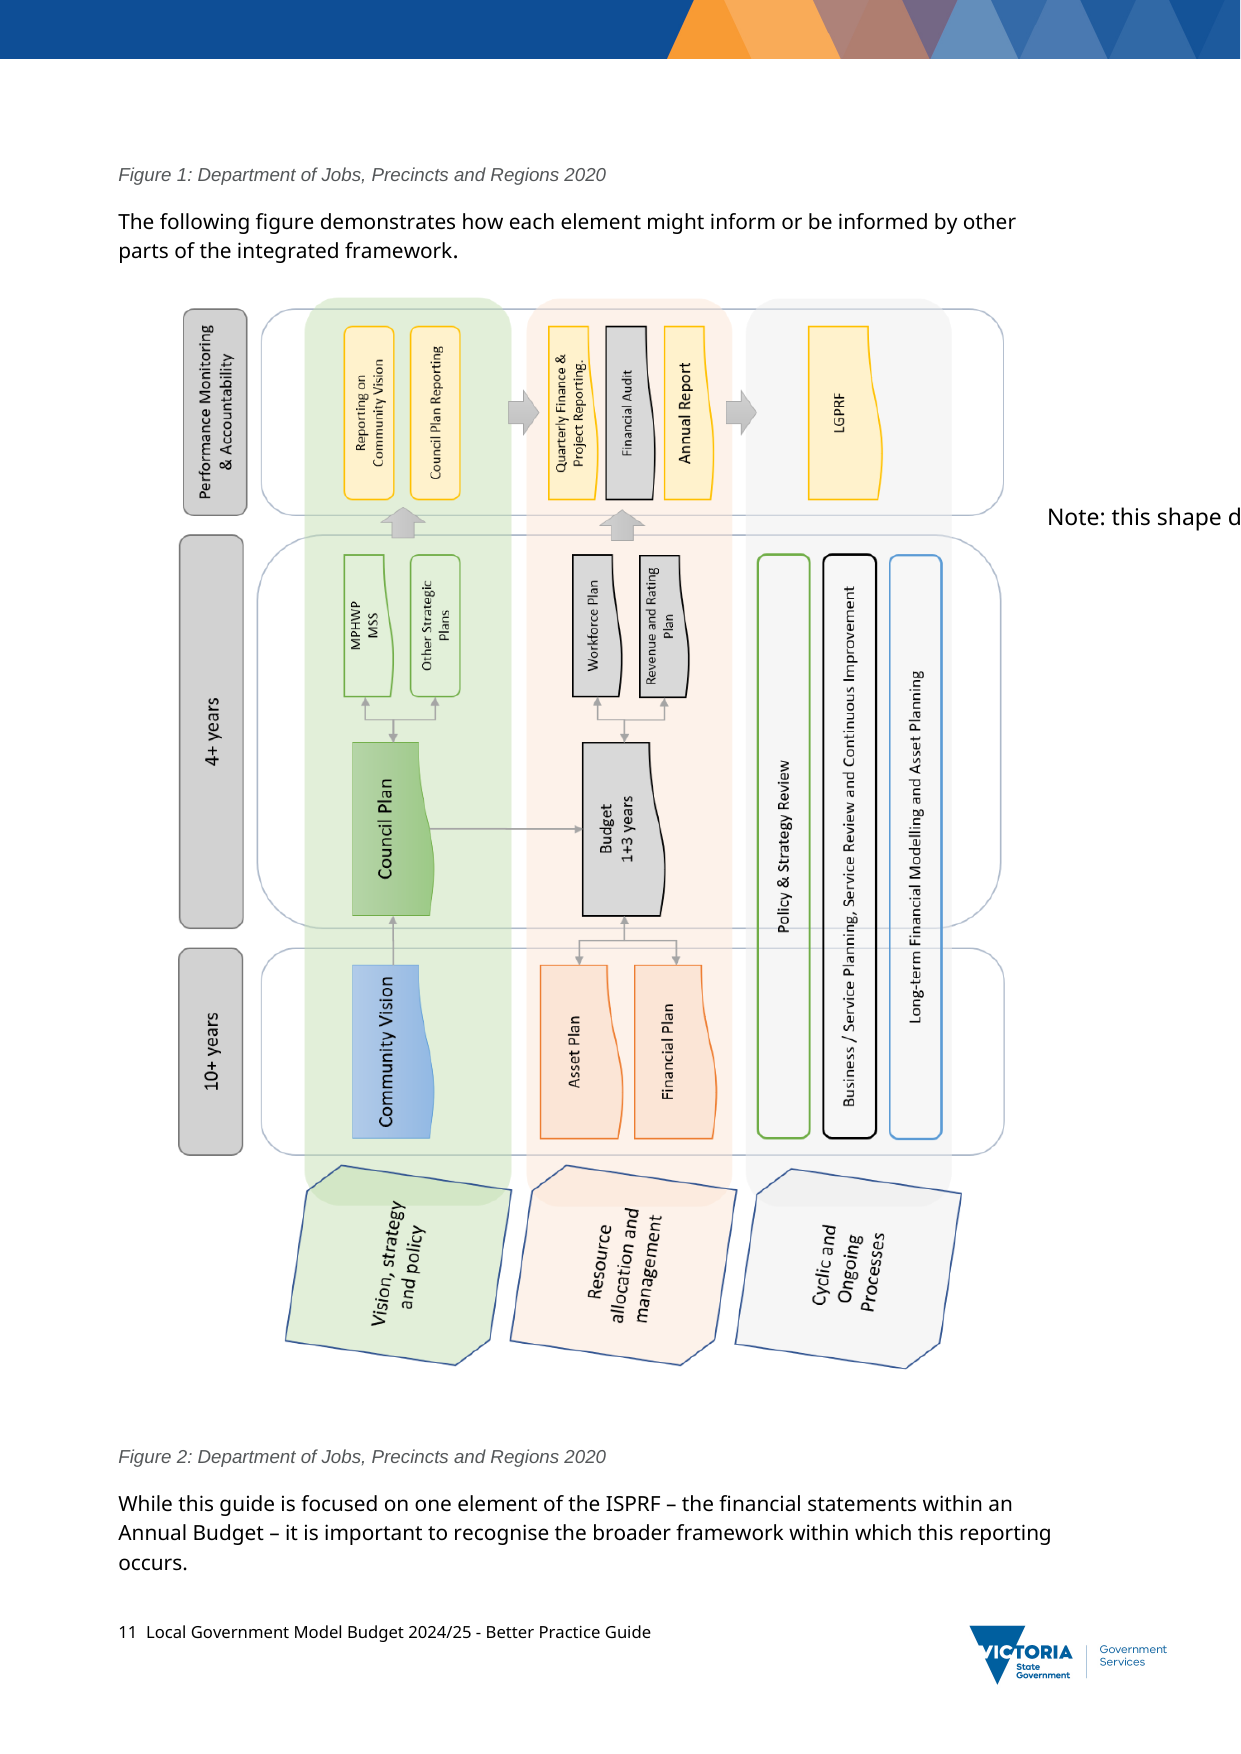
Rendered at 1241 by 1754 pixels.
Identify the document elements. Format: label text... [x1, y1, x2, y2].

picture [0, 0, 1241, 59]
text While this guide is focused on one element of the ISPRF – the financial statements within an Annual Budget – it is important to recognise the broader framework within which this reporting occurs. [118, 1488, 1063, 1576]
picture [166, 270, 1016, 1393]
picture [0, 1608, 1241, 1754]
text Figure 1: Department of Jobs, Precincts and Regions 2020 [118, 164, 1063, 186]
text The following figure demonstrates how each element might inform or be informed by other parts of the integrated framework. [118, 206, 1063, 265]
